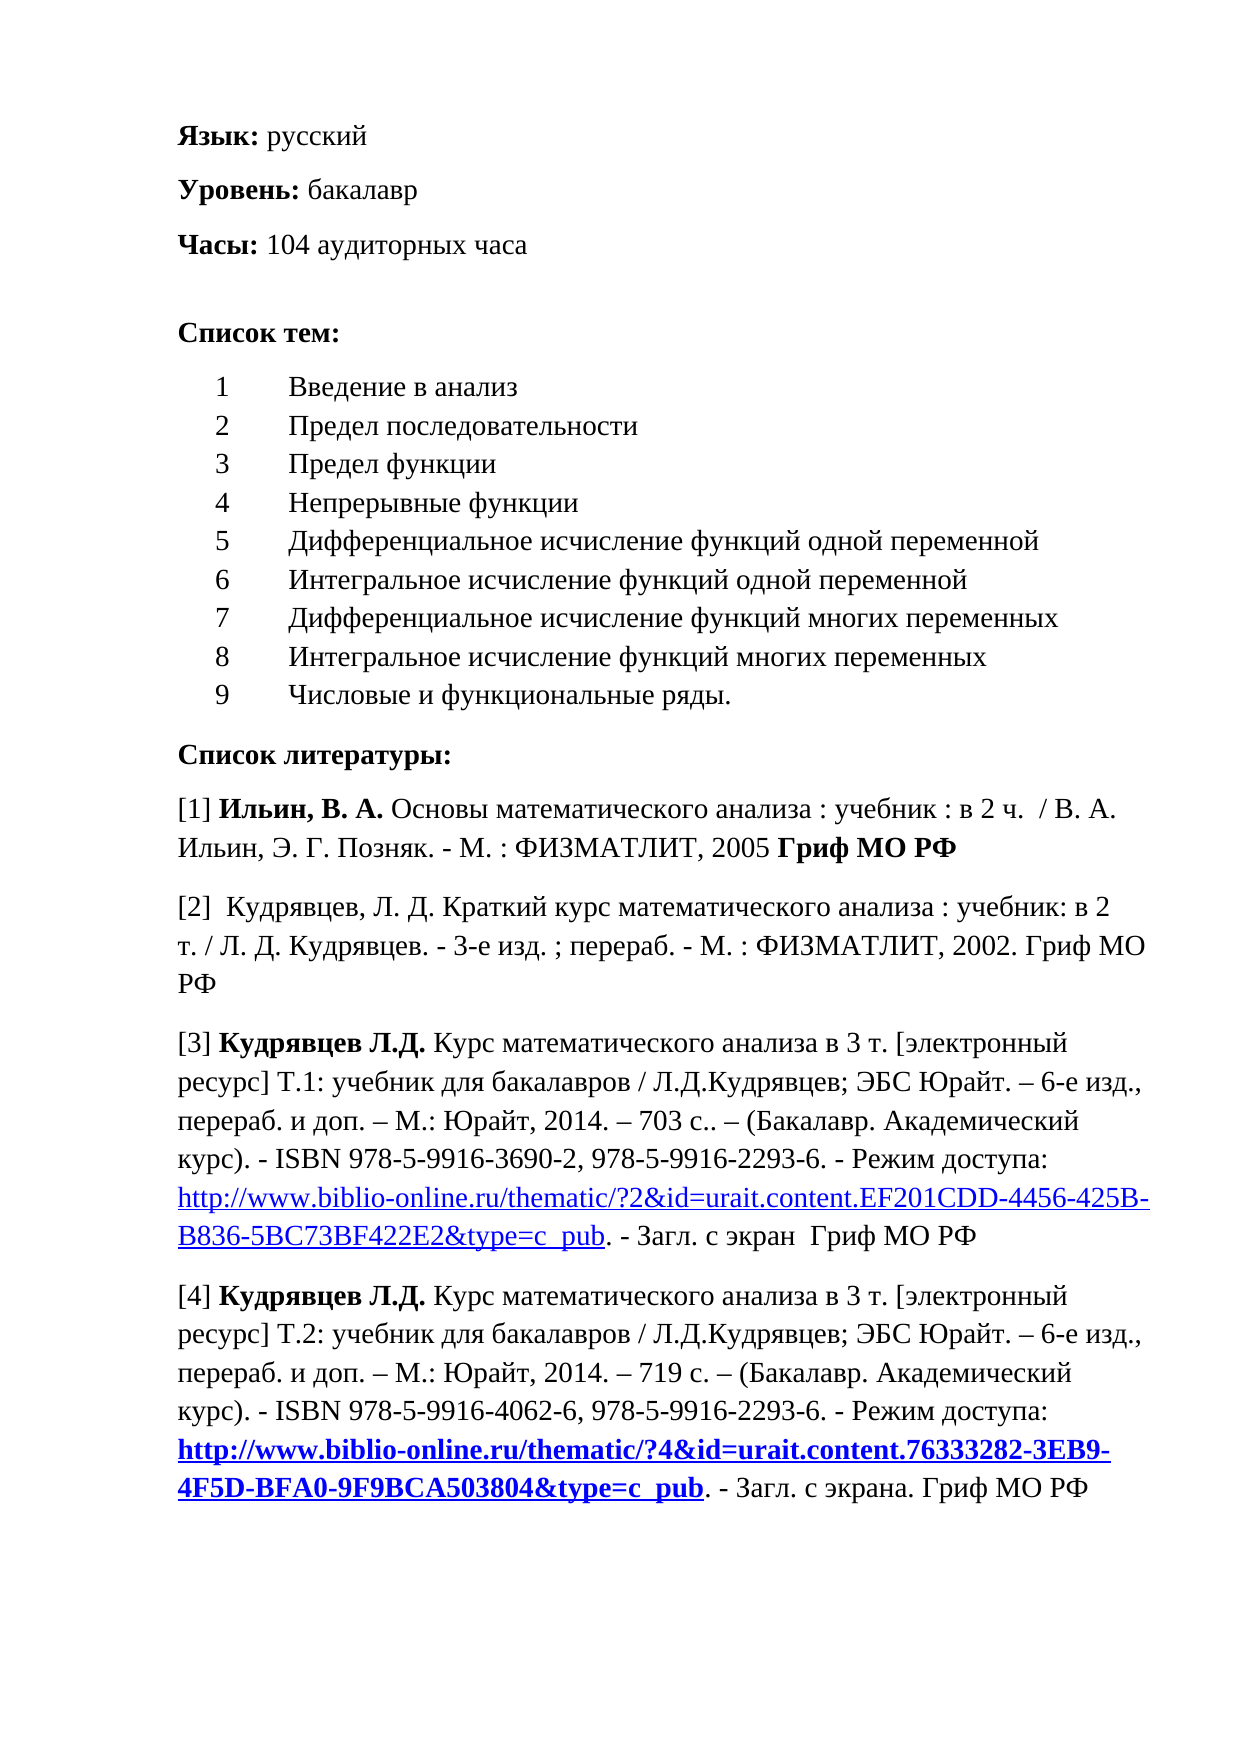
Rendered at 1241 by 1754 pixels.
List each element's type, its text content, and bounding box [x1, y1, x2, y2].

text [1] Ильин, В. А. Основы математического анализа : учебник : в 2 ч. / В. А. Ильин, Э. Г. Позняк. - М. : ФИЗМАТЛИТ, 2005 Гриф МО РФ [177, 791, 1152, 863]
text Часы: 104 аудиторных часа [177, 227, 1152, 260]
list Предел последовательности [215, 408, 1152, 441]
text Список литературы: [177, 737, 1152, 770]
text Язык: русский [177, 118, 1152, 152]
text [2] Кудрявцев, Л. Д. Краткий курс математического анализа : учебник: в 2 т. / Л. Д. Кудрявцев. - 3-е изд. ; перераб. - М. : ФИЗМАТЛИТ, 2002. Гриф МО РФ [177, 889, 1152, 1000]
text [4] Кудрявцев Л.Д. Курс математического анализа в 3 т. [электронный ресурс] Т.2: учебник для бакалавров / Л.Д.Кудрявцев; ЭБС Юрайт. – 6-е изд., перераб. и доп. – М.: Юрайт, 2014. – 719 с. – (Бакалавр. Академический курс). - ISBN 978-5-9916-4062-6, 978-5-9916-2293-6. - Режим доступа: http://www.biblio-online.ru/thematic/?4&id=urait.content.76333282-3EB9-4F5D-BFA0-9F9BCA503804&type=c_pub. - Загл. с экрана. Гриф МО РФ [177, 1278, 1152, 1504]
list Дифференциальное исчисление функций одной переменной [215, 523, 1152, 557]
list Числовые и функциональные ряды. [215, 677, 1152, 711]
list Предел функции [215, 446, 1152, 480]
list Дифференциальное исчисление функций многих переменных [215, 600, 1152, 634]
list Введение в анализ [215, 369, 1152, 403]
list Непрерывные функции [215, 485, 1152, 518]
text Уровень: бакалавр [177, 172, 1152, 206]
text Список тем: [177, 315, 1152, 348]
list Интегральное исчисление функций одной переменной [215, 562, 1152, 595]
text [3] Кудрявцев Л.Д. Курс математического анализа в 3 т. [электронный ресурс] Т.1: учебник для бакалавров / Л.Д.Кудрявцев; ЭБС Юрайт. – 6-е изд., перераб. и доп. – М.: Юрайт, 2014. – 703 с.. – (Бакалавр. Академический курс). - ISBN 978-5-9916-3690-2, 978-5-9916-2293-6. - Режим доступа: http://www.biblio-online.ru/thematic/?2&id=urait.content.EF201CDD-4456-425B-B836-5BC73BF422E2&type=c_pub. - Загл. с экран Гриф МО РФ [177, 1026, 1152, 1252]
list Интегральное исчисление функций многих переменных [215, 639, 1152, 672]
